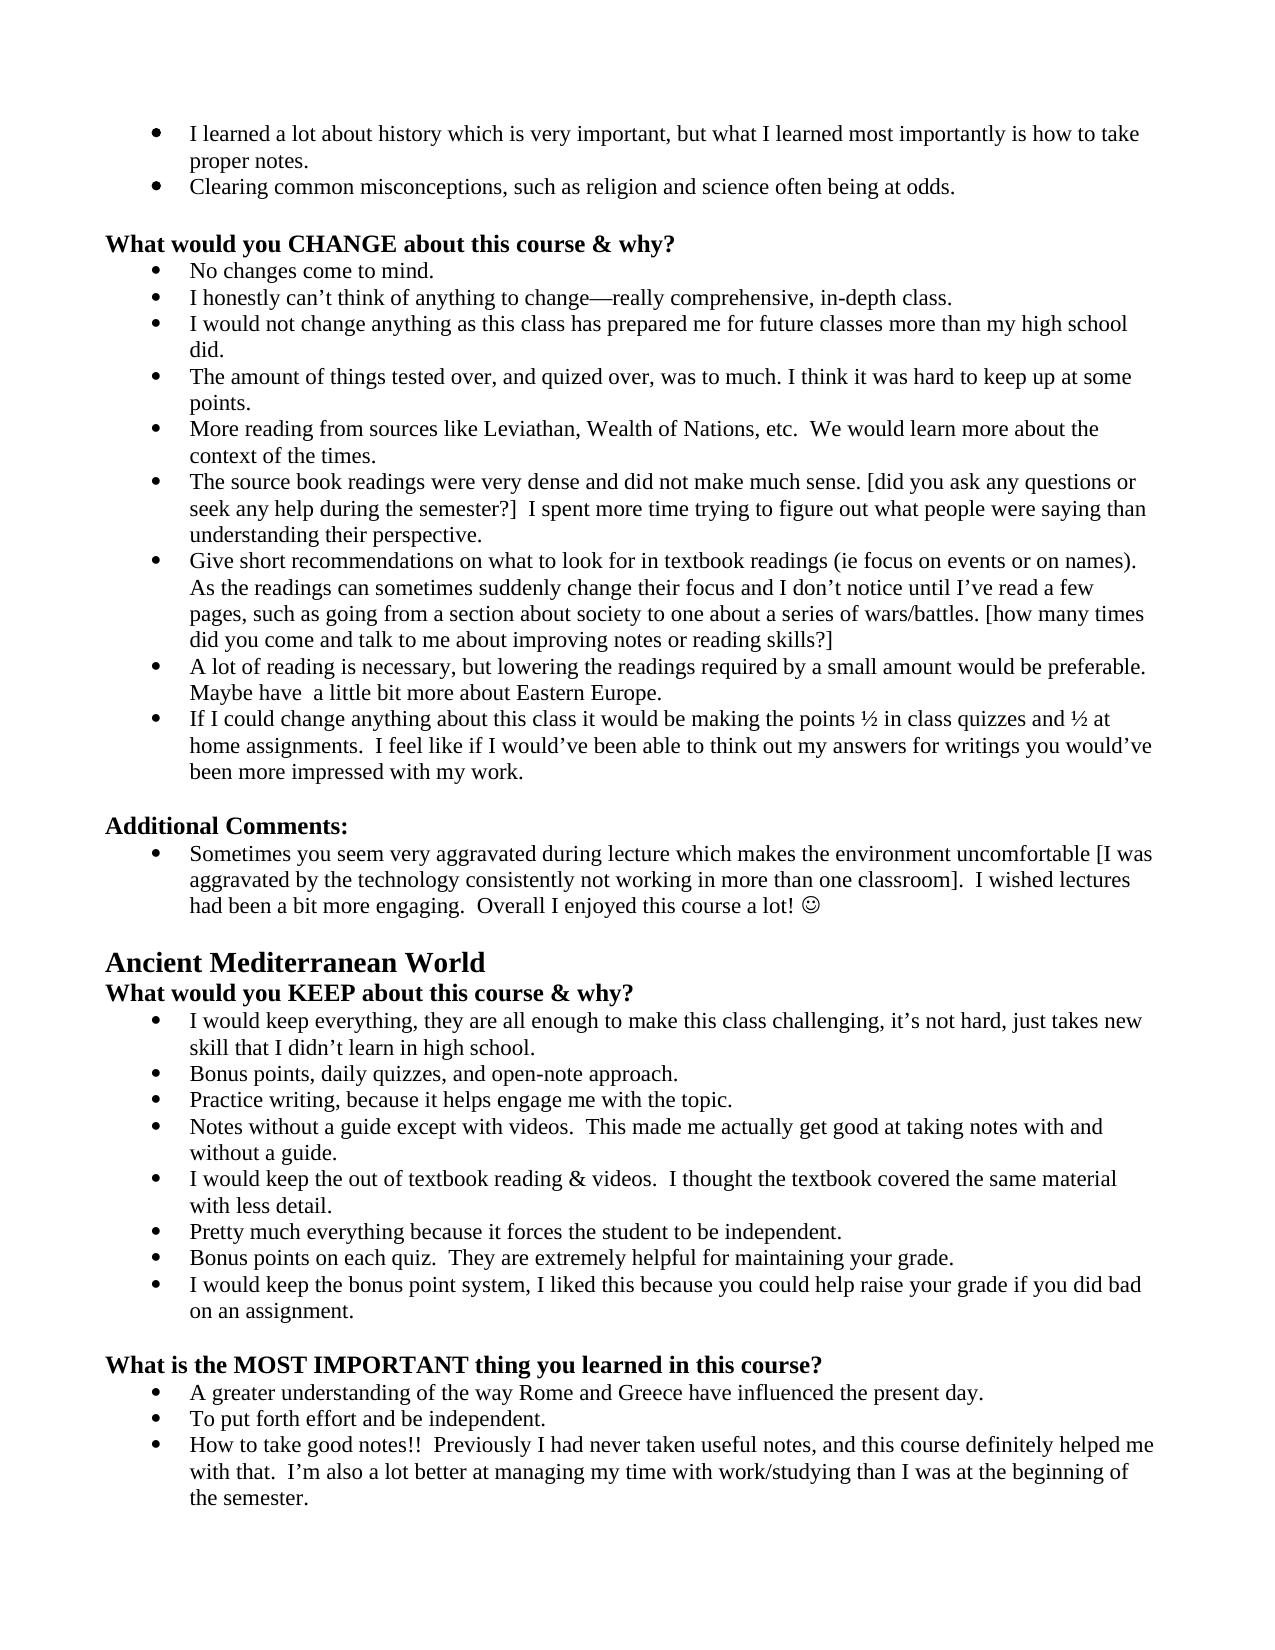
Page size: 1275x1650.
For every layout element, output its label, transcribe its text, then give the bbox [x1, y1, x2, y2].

list A greater understanding of the way Rome and Greece have influenced the present day. [152, 1379, 1155, 1405]
list The amount of things tested over, and quized over, was to much. I think it was hard to keep up at some points. [152, 363, 1155, 416]
text Additional Comments: [105, 811, 1155, 839]
list I would not change anything as this class has prepared me for future classes more than my high school did. [152, 310, 1155, 363]
list The source book readings were very dense and did not make much sense. [did you ask any questions or seek any help during the semester?] I spent more time trying to figure out what people were saying than understanding their perspective. [152, 468, 1155, 547]
list More reading from sources like Leviathan, Wealth of Nations, etc. We would learn more about the context of the times. [152, 416, 1155, 468]
list How to take good notes!! Previously I had never taken useful notes, and this course definitely helped me with that. I’m also a lot better at managing my time with work/studying than I was at the beginning of the semester. [152, 1431, 1155, 1510]
list I would keep everything, they are all enough to make this class challenging, it’s not hard, just takes new skill that I didn’t learn in high school. [152, 1007, 1155, 1060]
list A lot of reading is necessary, but lowering the readings required by a small amount would be preferable. Maybe have a little bit more about Eastern Europe. [152, 653, 1155, 705]
list Bonus points, daily quizzes, and open-note approach. [152, 1060, 1155, 1086]
list Sometimes you seem very aggravated during lecture which makes the environment uncomfortable [I was aggravated by the technology consistently not working in more than one classroom]. I wished lectures had been a bit more engaging. Overall I enjoyed this course a lot! [152, 839, 1155, 919]
text Ancient Mediterranean World [105, 945, 1155, 978]
text What is the MOST IMPORTANT thing you learned in this course? [105, 1350, 1155, 1379]
list No changes come to mind. [152, 257, 1155, 284]
list Clearing common misconceptions, such as religion and science often being at odds. [152, 173, 1155, 200]
list I honestly can’t think of anything to change—really comprehensive, in-depth class. [152, 284, 1155, 310]
list I would keep the bonus point system, I liked this because you could help raise your grade if you did bad on an assignment. [152, 1271, 1155, 1323]
list Notes without a guide except with videos. This made me actually get good at taking notes with and without a guide. [152, 1113, 1155, 1165]
list To put forth effort and be independent. [152, 1405, 1155, 1431]
list I learned a lot about history which is very important, but what I learned most importantly is how to take proper notes. [152, 120, 1155, 173]
text What would you CHANGE about this course & why? [105, 229, 1155, 257]
list Bonus points on each quiz. They are extremely helpful for maintaining your grade. [152, 1244, 1155, 1271]
list I would keep the out of textbook reading & videos. I thought the textbook covered the same material with less detail. [152, 1165, 1155, 1218]
text What would you KEEP about this course & why? [105, 978, 1155, 1007]
list If I could change anything about this class it would be making the points ½ in class quizzes and ½ at home assignments. I feel like if I would’ve been able to think out my answers for writings you would’ve been more impressed with my work. [152, 705, 1155, 784]
list Practice writing, because it helps engage me with the topic. [152, 1086, 1155, 1113]
list Pretty much everything because it forces the student to be independent. [152, 1218, 1155, 1244]
list Give short recommendations on what to look for in textbook readings (ie focus on events or on names). As the readings can sometimes suddenly change their focus and I don’t notice until I’ve read a few pages, such as going from a section about society to one about a series of wars/battles. [how many times did you come and talk to me about improving notes or reading skills?] [152, 547, 1155, 653]
